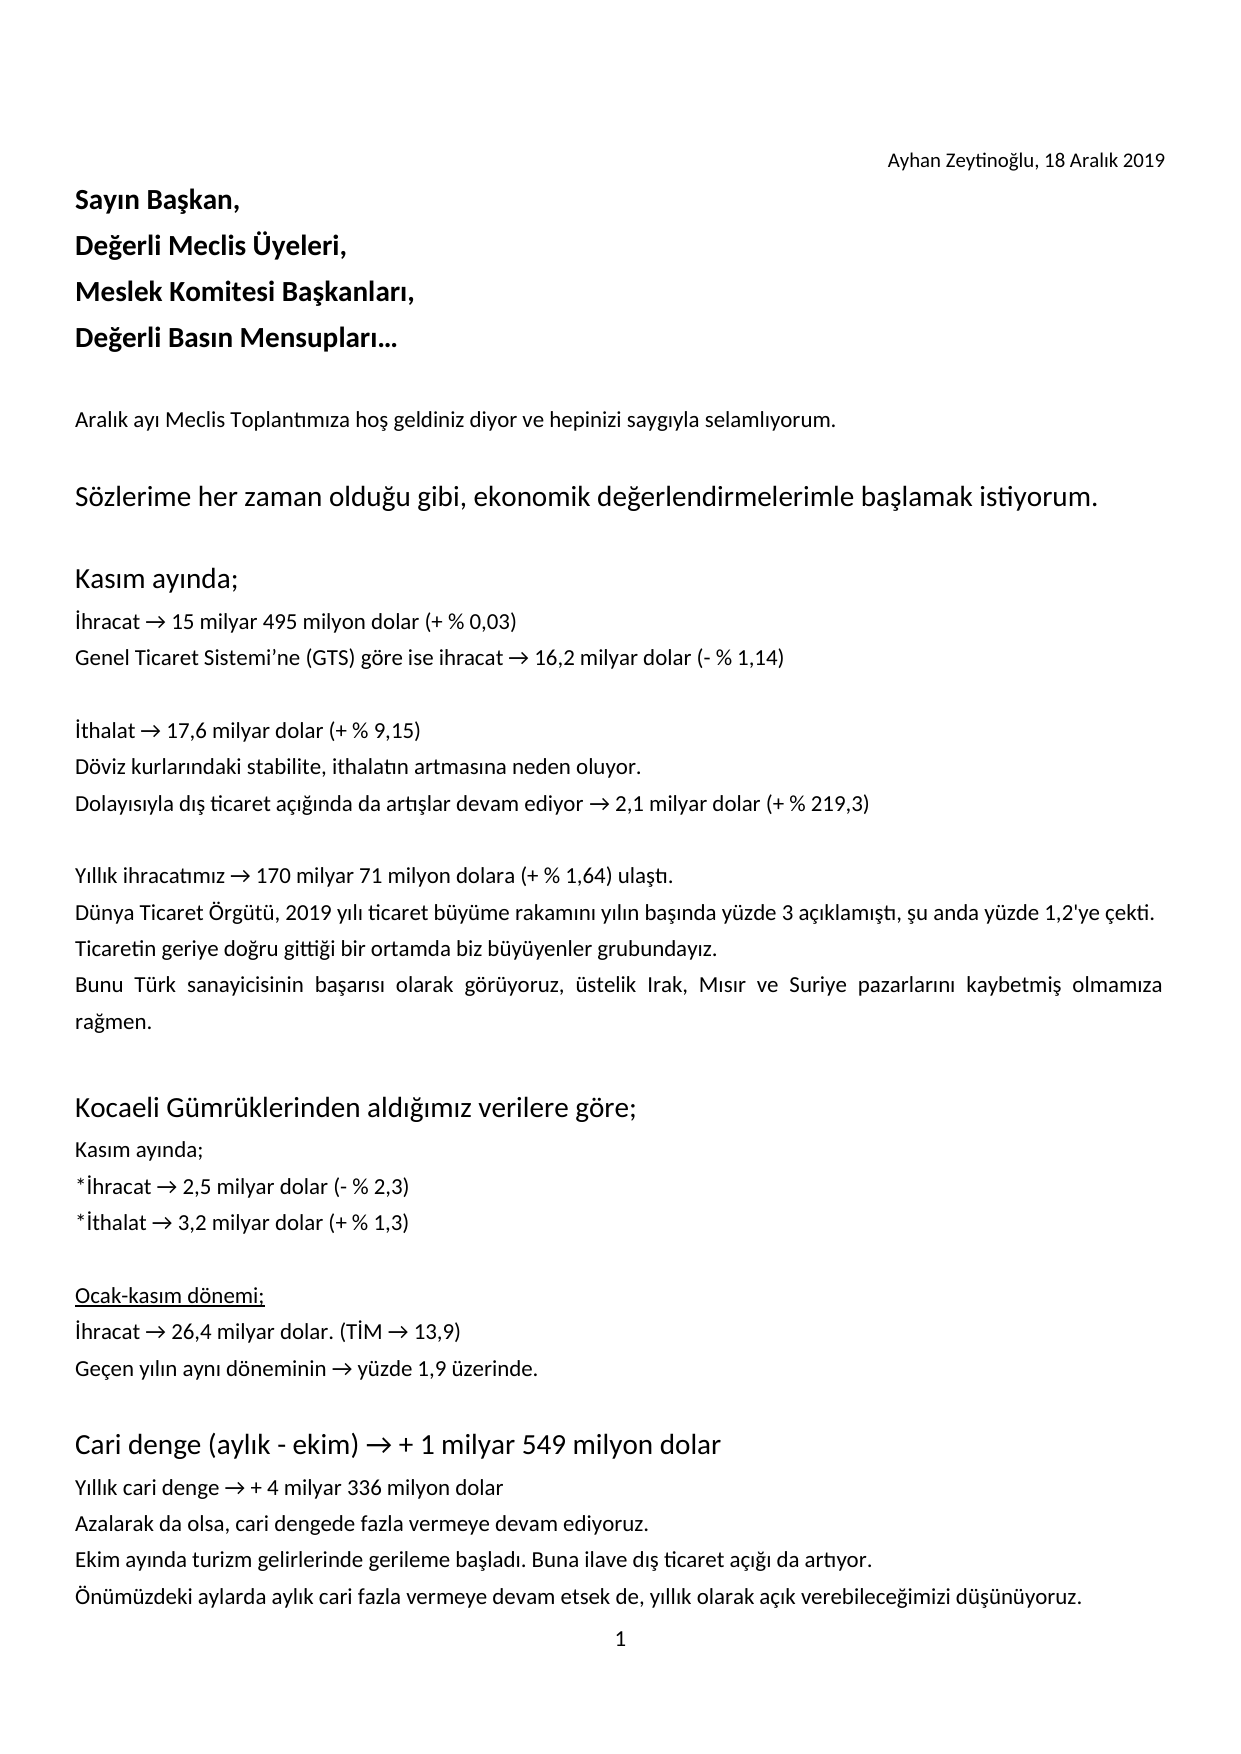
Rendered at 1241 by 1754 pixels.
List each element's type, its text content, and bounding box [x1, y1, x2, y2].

text Bunu Türk sanayicisinin başarısı olarak görüyoruz, üstelik Irak, Mısır ve Suriye pazarlarını kaybetmiş olmamıza rağmen. [75, 970, 1165, 1035]
text Yıllık cari denge → + 4 milyar 336 milyon dolar [75, 1473, 1165, 1501]
text Değerli Meclis Üyeleri, [75, 227, 1165, 263]
text Ocak-kasım dönemi; [75, 1281, 1165, 1309]
text Sözlerime her zaman olduğu gibi, ekonomik değerlendirmelerimle başlamak istiyorum. [75, 478, 1165, 514]
text *İhracat → 2,5 milyar dolar (- % 2,3) [75, 1172, 1165, 1200]
text Kasım ayında; [75, 561, 1165, 596]
text Azalarak da olsa, cari dengede fazla vermeye devam ediyoruz. [75, 1509, 1165, 1537]
text Ekim ayında turizm gelirlerinde gerileme başladı. Buna ilave dış ticaret açığı da artıyor. [75, 1545, 1165, 1573]
text İhracat → 15 milyar 495 milyon dolar (+ % 0,03) [75, 607, 1165, 635]
text Kocaeli Gümrüklerinden aldığımız verilere göre; [75, 1089, 1165, 1125]
text *İthalat → 3,2 milyar dolar (+ % 1,3) [75, 1208, 1165, 1236]
text Kasım ayında; [75, 1136, 1165, 1164]
text Ticaretin geriye doğru gittiği bir ortamda biz büyüyenler grubundayız. [75, 934, 1165, 962]
text Genel Ticaret Sistemi’ne (GTS) göre ise ihracat → 16,2 milyar dolar (- % 1,14) [75, 643, 1165, 671]
text Değerli Basın Mensupları… [75, 319, 1165, 355]
text İthalat → 17,6 milyar dolar (+ % 9,15) [75, 716, 1165, 744]
text Döviz kurlarındaki stabilite, ithalatın artmasına neden oluyor. [75, 752, 1165, 780]
text İhracat → 26,4 milyar dolar. (TİM → 13,9) [75, 1317, 1165, 1345]
text Meslek Komitesi Başkanları, [75, 273, 1165, 309]
text Aralık ayı Meclis Toplantımıza hoş geldiniz diyor ve hepinizi saygıyla selamlıyorum. [75, 405, 1165, 433]
text Sayın Başkan, [75, 181, 1165, 216]
text Geçen yılın aynı döneminin → yüzde 1,9 üzerinde. [75, 1354, 1165, 1382]
text Yıllık ihracatımız → 170 milyar 71 milyon dolara (+ % 1,64) ulaştı. [75, 861, 1165, 889]
text Dünya Ticaret Örgütü, 2019 yılı ticaret büyüme rakamını yılın başında yüzde 3 açıklamıştı, şu anda yüzde 1,2'ye çekti. [75, 898, 1165, 926]
text Dolayısıyla dış ticaret açığında da artışlar devam ediyor → 2,1 milyar dolar (+ % 219,3) [75, 789, 1165, 817]
text Önümüzdeki aylarda aylık cari fazla vermeye devam etsek de, yıllık olarak açık verebileceğimizi düşünüyoruz. [75, 1582, 1165, 1610]
text Ayhan Zeytinoğlu, 18 Aralık 2019 [75, 148, 1165, 173]
text Cari denge (aylık - ekim) → + 1 milyar 549 milyon dolar [75, 1426, 1165, 1462]
